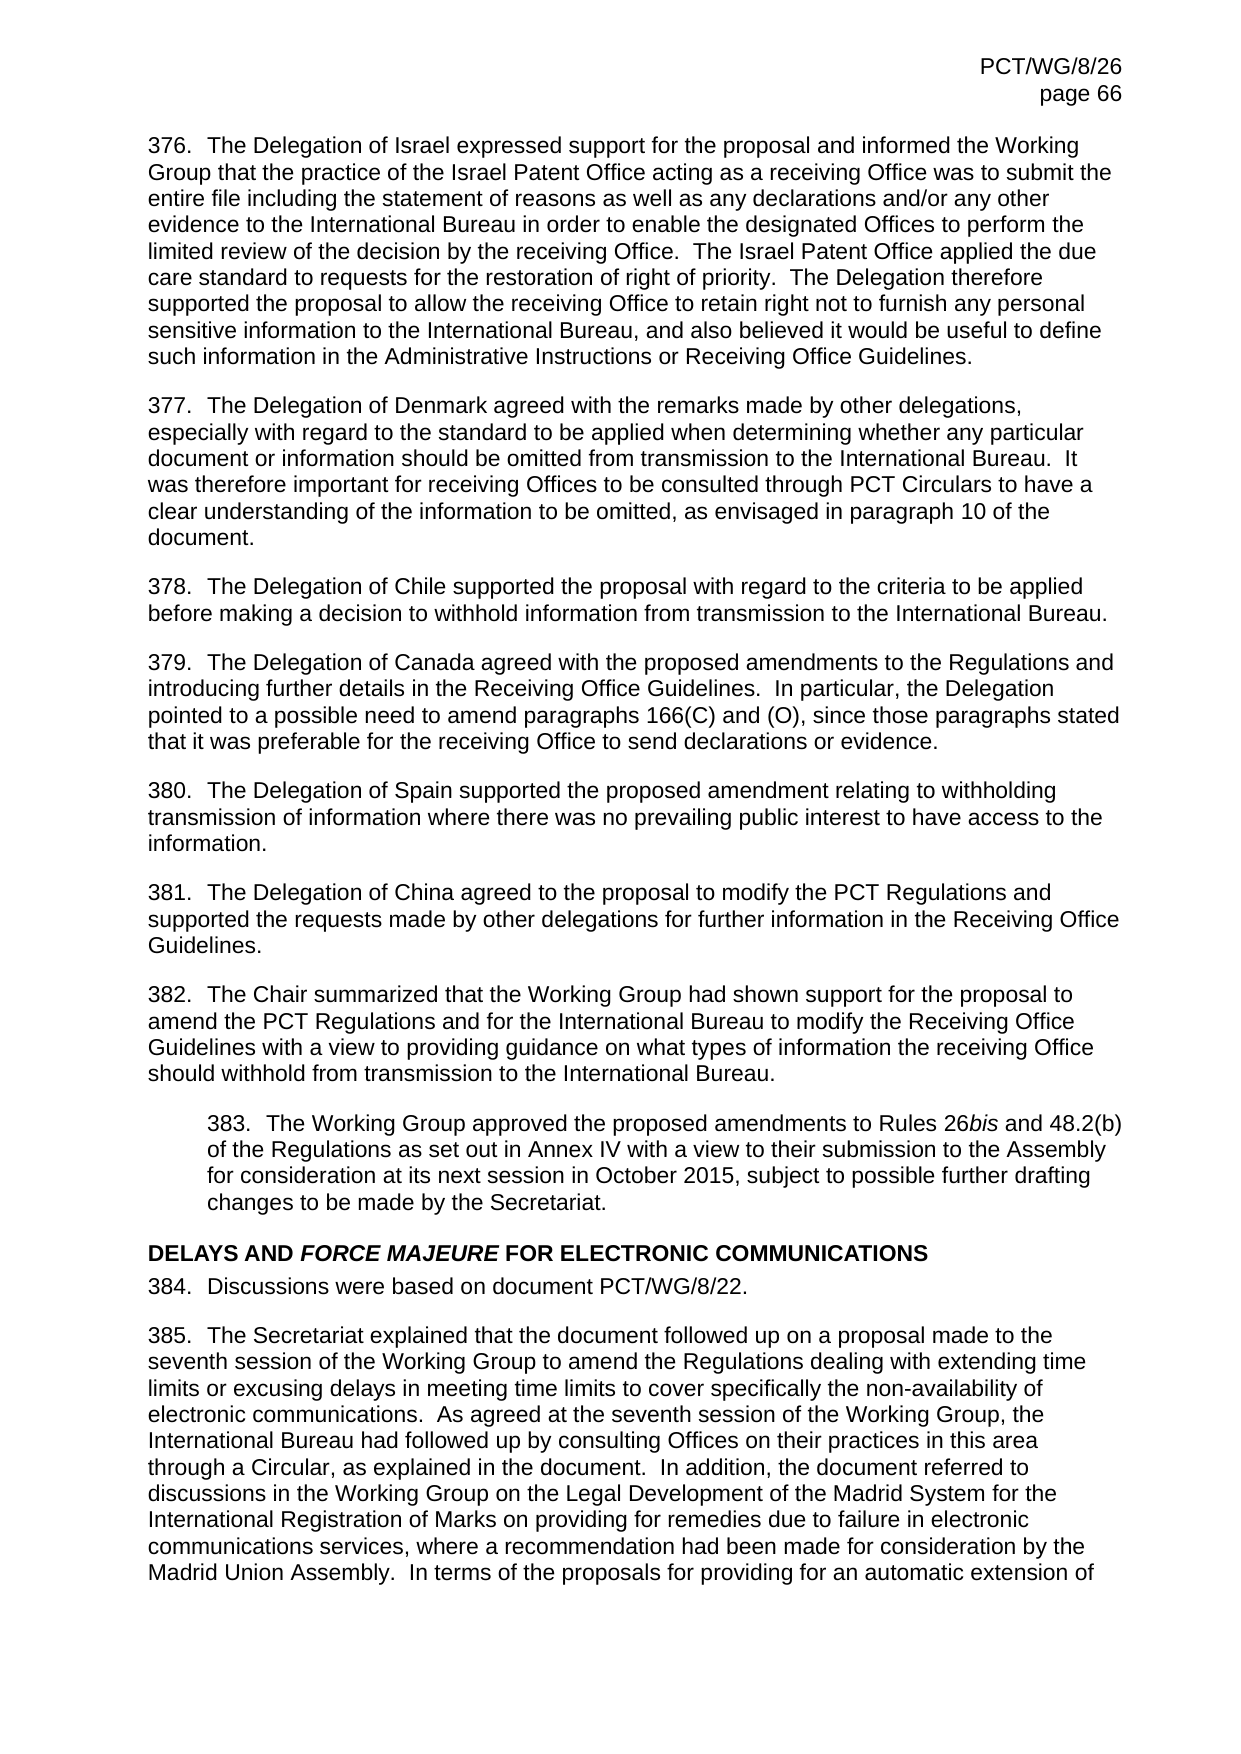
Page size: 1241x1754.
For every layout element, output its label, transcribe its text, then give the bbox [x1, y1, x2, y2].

text The Delegation of Canada agreed with the proposed amendments to the Regulations and introducing further details in the Receiving Office Guidelines. In particular, the Delegation pointed to a possible need to amend paragraphs 166(C) and (O), since those paragraphs stated that it was preferable for the receiving Office to send declarations or evidence. [148, 649, 1122, 754]
text The Delegation of Denmark agreed with the remarks made by other delegations, especially with regard to the standard to be applied when determining whether any particular document or information should be omitted from transmission to the International Bureau. It was therefore important for receiving Offices to be consulted through PCT Circulars to have a clear understanding of the information to be omitted, as envisaged in paragraph 10 of the document. [148, 392, 1122, 550]
text The Delegation of China agreed to the proposal to modify the PCT Regulations and supported the requests made by other delegations for further information in the Receiving Office Guidelines. [148, 879, 1122, 958]
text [148, 1322, 1122, 1585]
text The Delegation of Chile supported the proposal with regard to the criteria to be applied before making a decision to withhold information from transmission to the International Bureau. [148, 573, 1122, 626]
text The Working Group approved the proposed amendments to Rules 26bis and 48.2(b) of the Regulations as set out in Annex IV with a view to their submission to the Assembly for consideration at its next session in October 2015, subject to possible further drafting changes to be made by the Secretariat. [207, 1109, 1122, 1215]
text Discussions were based on document PCT/WG/8/22. [148, 1273, 1122, 1299]
text The Chair summarized that the Working Group had shown support for the proposal to amend the PCT Regulations and for the International Bureau to modify the Receiving Office Guidelines with a view to providing guidance on what types of information the receiving Office should withhold from transmission to the International Bureau. [148, 981, 1122, 1087]
text The Delegation of Israel expressed support for the proposal and informed the Working Group that the practice of the Israel Patent Office acting as a receiving Office was to submit the entire file including the statement of reasons as well as any declarations and/or any other evidence to the International Bureau in order to enable the designated Offices to perform the limited review of the decision by the receiving Office. The Israel Patent Office applied the due care standard to requests for the restoration of right of priority. The Delegation therefore supported the proposal to allow the receiving Office to retain right not to furnish any personal sensitive information to the International Bureau, and also believed it would be useful to define such information in the Administrative Instructions or Receiving Office Guidelines. [148, 132, 1122, 369]
subtitle Delays and Force Majeure for Electronic Communications [148, 1240, 1122, 1266]
text The Delegation of Spain supported the proposed amendment relating to withholding transmission of information where there was no prevailing public interest to have access to the information. [148, 777, 1122, 856]
